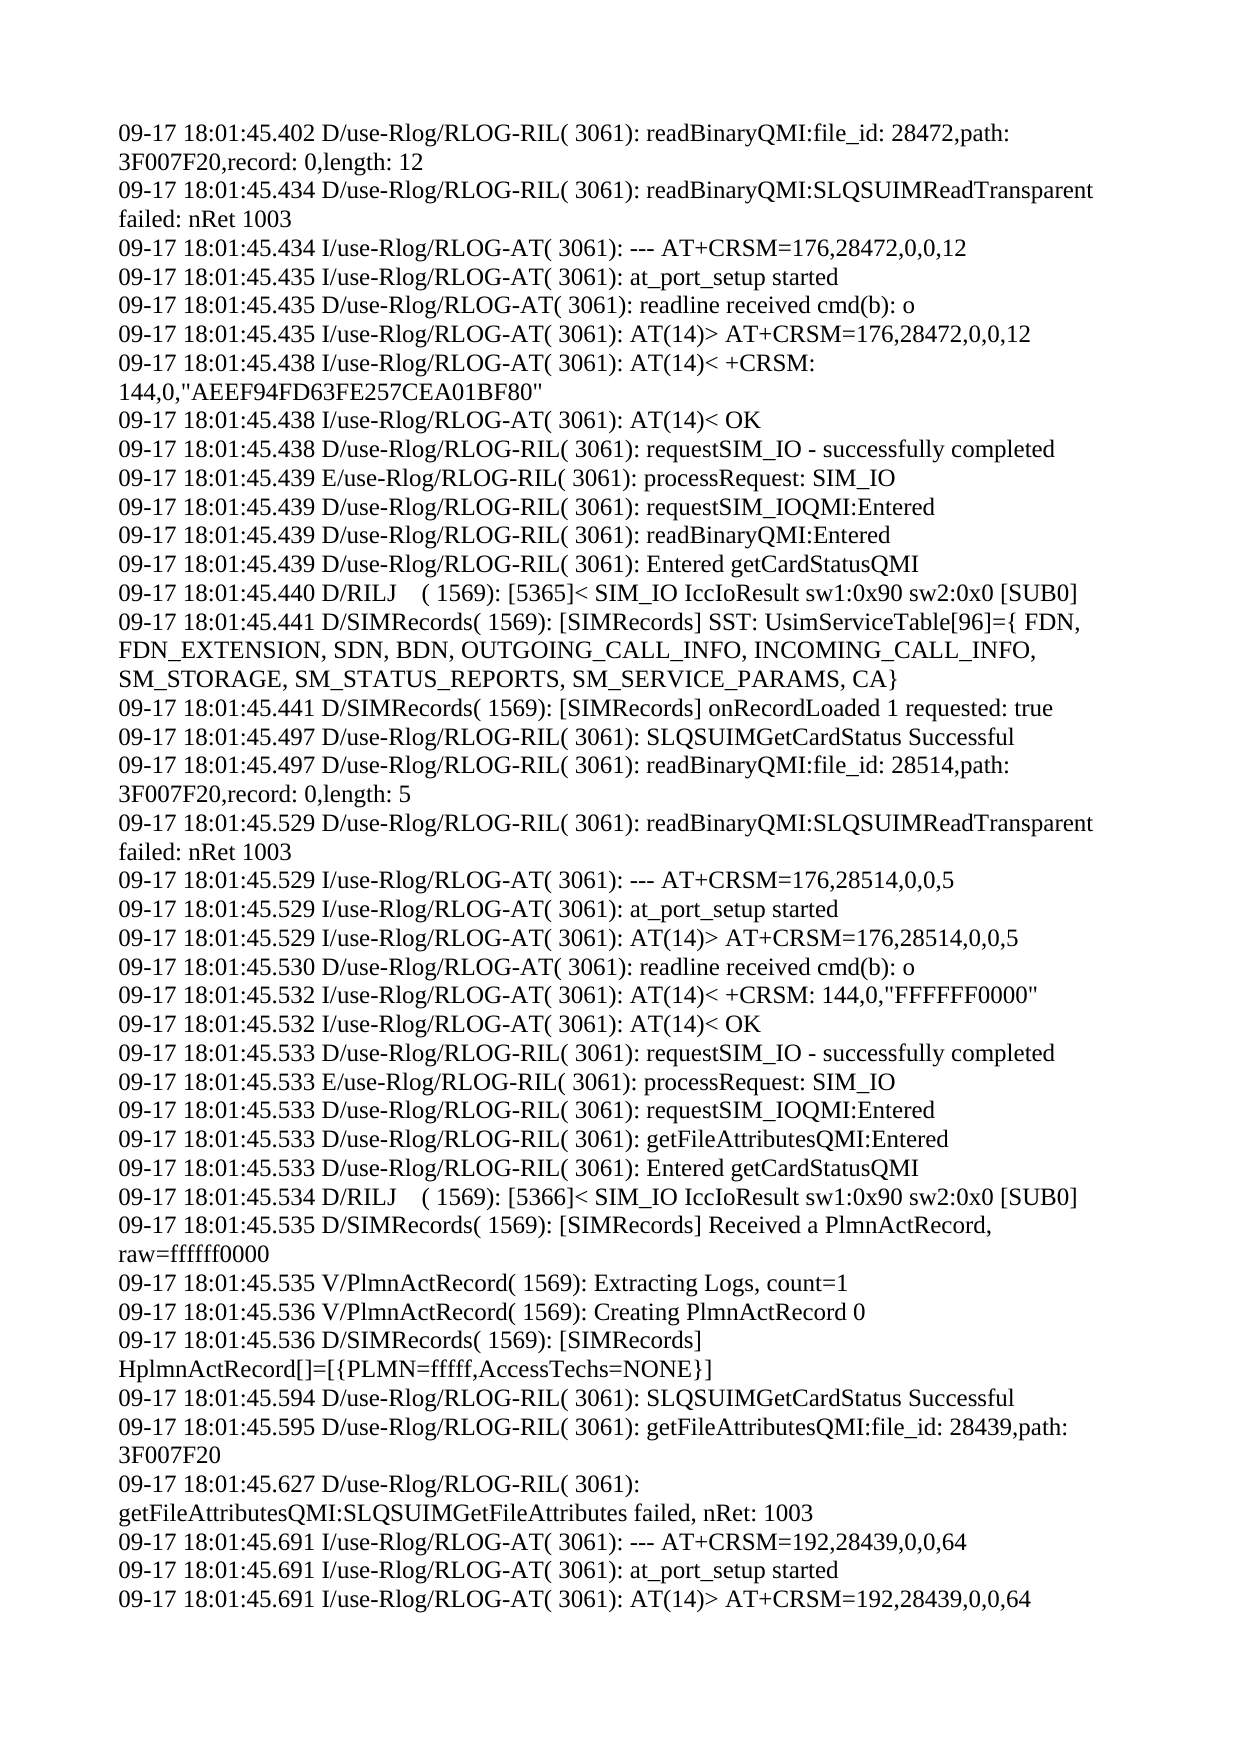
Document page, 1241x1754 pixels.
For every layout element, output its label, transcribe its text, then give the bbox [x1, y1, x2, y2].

text 09-17 18:01:45.595 D/use-Rlog/RLOG-RIL( 3061): getFileAttributesQMI:file_id: 28439,path: 3F007F20 [118, 1412, 1122, 1469]
text 09-17 18:01:45.594 D/use-Rlog/RLOG-RIL( 3061): SLQSUIMGetCardStatus Successful [118, 1383, 1122, 1412]
text 09-17 18:01:45.533 D/use-Rlog/RLOG-RIL( 3061): Entered getCardStatusQMI [118, 1153, 1122, 1182]
text 09-17 18:01:45.434 D/use-Rlog/RLOG-RIL( 3061): readBinaryQMI:SLQSUIMReadTransparent failed: nRet 1003 [118, 176, 1122, 233]
text 09-17 18:01:45.532 I/use-Rlog/RLOG-AT( 3061): AT(14)< +CRSM: 144,0,"FFFFFF0000" [118, 981, 1122, 1009]
text 09-17 18:01:45.439 D/use-Rlog/RLOG-RIL( 3061): requestSIM_IOQMI:Entered [118, 492, 1122, 521]
text 09-17 18:01:45.532 I/use-Rlog/RLOG-AT( 3061): AT(14)< OK [118, 1009, 1122, 1038]
text 09-17 18:01:45.533 D/use-Rlog/RLOG-RIL( 3061): getFileAttributesQMI:Entered [118, 1124, 1122, 1153]
text 09-17 18:01:45.536 V/PlmnActRecord( 1569): Creating PlmnActRecord 0 [118, 1297, 1122, 1326]
text 09-17 18:01:45.529 I/use-Rlog/RLOG-AT( 3061): AT(14)> AT+CRSM=176,28514,0,0,5 [118, 923, 1122, 952]
text 09-17 18:01:45.536 D/SIMRecords( 1569): [SIMRecords] HplmnActRecord[]=[{PLMN=fffff,AccessTechs=NONE}] [118, 1326, 1122, 1383]
text 09-17 18:01:45.535 D/SIMRecords( 1569): [SIMRecords] Received a PlmnActRecord, raw=ffffff0000 [118, 1211, 1122, 1268]
text 09-17 18:01:45.441 D/SIMRecords( 1569): [SIMRecords] SST: UsimServiceTable[96]={ FDN, FDN_EXTENSION, SDN, BDN, OUTGOING_CALL_INFO, INCOMING_CALL_INFO, SM_STORAGE, SM_STATUS_REPORTS, SM_SERVICE_PARAMS, CA} [118, 607, 1122, 693]
text 09-17 18:01:45.535 V/PlmnActRecord( 1569): Extracting Logs, count=1 [118, 1268, 1122, 1297]
text 09-17 18:01:45.440 D/RILJ ( 1569): [5365]< SIM_IO IccIoResult sw1:0x90 sw2:0x0 [SUB0] [118, 578, 1122, 607]
text 09-17 18:01:45.435 D/use-Rlog/RLOG-AT( 3061): readline received cmd(b): o [118, 291, 1122, 319]
text 09-17 18:01:45.530 D/use-Rlog/RLOG-AT( 3061): readline received cmd(b): o [118, 952, 1122, 981]
text 09-17 18:01:45.529 I/use-Rlog/RLOG-AT( 3061): --- AT+CRSM=176,28514,0,0,5 [118, 866, 1122, 894]
text 09-17 18:01:45.441 D/SIMRecords( 1569): [SIMRecords] onRecordLoaded 1 requested: true [118, 693, 1122, 722]
text 09-17 18:01:45.497 D/use-Rlog/RLOG-RIL( 3061): readBinaryQMI:file_id: 28514,path: 3F007F20,record: 0,length: 5 [118, 751, 1122, 808]
text 09-17 18:01:45.434 I/use-Rlog/RLOG-AT( 3061): --- AT+CRSM=176,28472,0,0,12 [118, 233, 1122, 262]
text 09-17 18:01:45.534 D/RILJ ( 1569): [5366]< SIM_IO IccIoResult sw1:0x90 sw2:0x0 [SUB0] [118, 1182, 1122, 1211]
text 09-17 18:01:45.435 I/use-Rlog/RLOG-AT( 3061): at_port_setup started [118, 262, 1122, 291]
text 09-17 18:01:45.529 D/use-Rlog/RLOG-RIL( 3061): readBinaryQMI:SLQSUIMReadTransparent failed: nRet 1003 [118, 808, 1122, 866]
text 09-17 18:01:45.439 D/use-Rlog/RLOG-RIL( 3061): Entered getCardStatusQMI [118, 549, 1122, 578]
text 09-17 18:01:45.533 E/use-Rlog/RLOG-RIL( 3061): processRequest: SIM_IO [118, 1067, 1122, 1096]
text 09-17 18:01:45.627 D/use-Rlog/RLOG-RIL( 3061): getFileAttributesQMI:SLQSUIMGetFileAttributes failed, nRet: 1003 [118, 1469, 1122, 1527]
text 09-17 18:01:45.529 I/use-Rlog/RLOG-AT( 3061): at_port_setup started [118, 894, 1122, 923]
text 09-17 18:01:45.438 D/use-Rlog/RLOG-RIL( 3061): requestSIM_IO - successfully completed [118, 434, 1122, 463]
text 09-17 18:01:45.533 D/use-Rlog/RLOG-RIL( 3061): requestSIM_IO - successfully completed [118, 1038, 1122, 1067]
text 09-17 18:01:45.497 D/use-Rlog/RLOG-RIL( 3061): SLQSUIMGetCardStatus Successful [118, 722, 1122, 751]
text 09-17 18:01:45.439 E/use-Rlog/RLOG-RIL( 3061): processRequest: SIM_IO [118, 463, 1122, 492]
text 09-17 18:01:45.435 I/use-Rlog/RLOG-AT( 3061): AT(14)> AT+CRSM=176,28472,0,0,12 [118, 319, 1122, 348]
text 09-17 18:01:45.691 I/use-Rlog/RLOG-AT( 3061): AT(14)> AT+CRSM=192,28439,0,0,64 [118, 1584, 1122, 1613]
text 09-17 18:01:45.438 I/use-Rlog/RLOG-AT( 3061): AT(14)< OK [118, 406, 1122, 434]
text 09-17 18:01:45.402 D/use-Rlog/RLOG-RIL( 3061): readBinaryQMI:file_id: 28472,path: 3F007F20,record: 0,length: 12 [118, 118, 1122, 176]
text 09-17 18:01:45.439 D/use-Rlog/RLOG-RIL( 3061): readBinaryQMI:Entered [118, 521, 1122, 549]
text 09-17 18:01:45.533 D/use-Rlog/RLOG-RIL( 3061): requestSIM_IOQMI:Entered [118, 1096, 1122, 1124]
text 09-17 18:01:45.438 I/use-Rlog/RLOG-AT( 3061): AT(14)< +CRSM: 144,0,"AEEF94FD63FE257CEA01BF80" [118, 348, 1122, 406]
text 09-17 18:01:45.691 I/use-Rlog/RLOG-AT( 3061): at_port_setup started [118, 1556, 1122, 1584]
text 09-17 18:01:45.691 I/use-Rlog/RLOG-AT( 3061): --- AT+CRSM=192,28439,0,0,64 [118, 1527, 1122, 1556]
